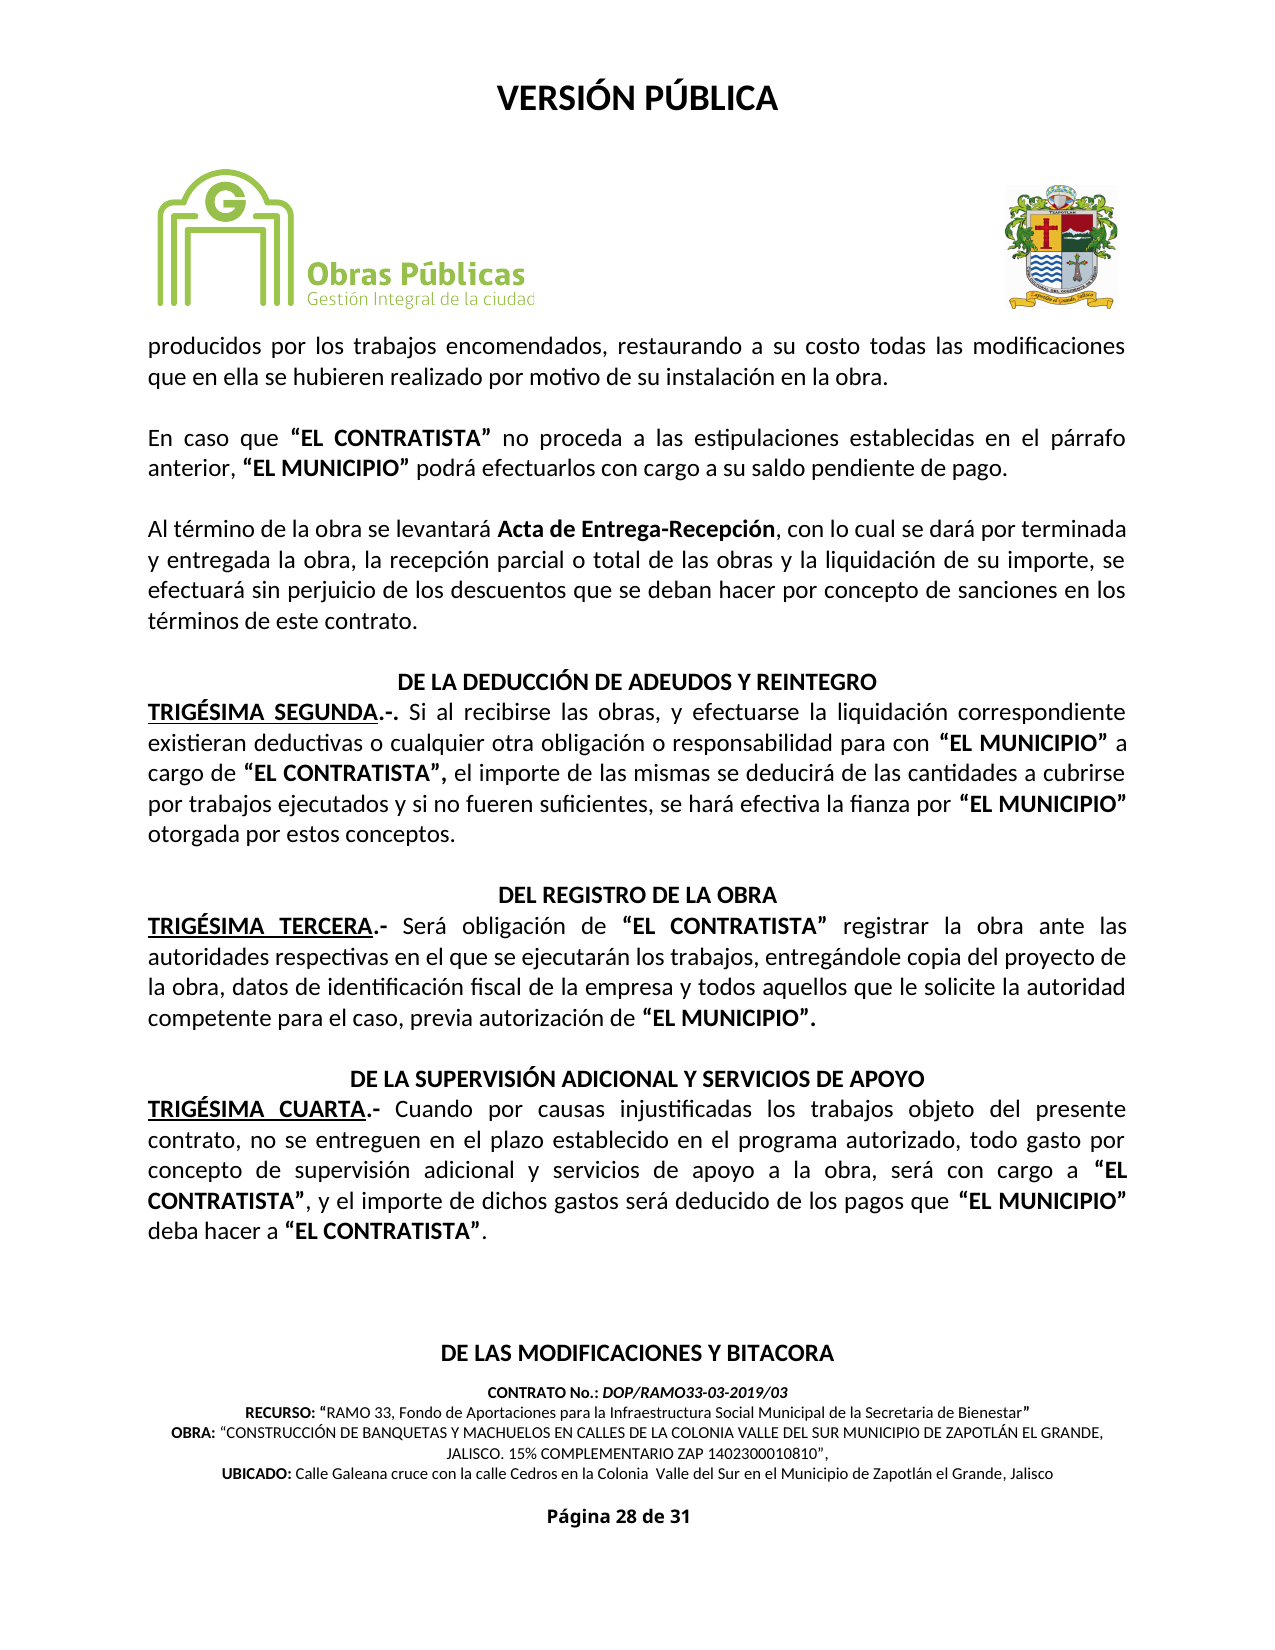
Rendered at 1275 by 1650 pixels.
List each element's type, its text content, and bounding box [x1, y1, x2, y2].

text Al término de la obra se levantará Acta de Entrega-Recepción, con lo cual se dará por terminada y entregada la obra, la recepción parcial o total de las obras y la liquidación de su importe, se efectuará sin perjuicio de los descuentos que se deban hacer por concepto de sanciones en los términos de este contrato. [148, 513, 1127, 635]
text DE LAS MODIFICACIONES Y BITACORA [148, 1337, 1127, 1368]
text TRIGÉSIMA SEGUNDA.-. Si al recibirse las obras, y efectuarse la liquidación correspondiente existieran deductivas o cualquier otra obligación o responsabilidad para con “EL MUNICIPIO” a cargo de “EL CONTRATISTA”, el importe de las mismas se deducirá de las cantidades a cubrirse por trabajos ejecutados y si no fueren suficientes, se hará efectiva la fianza por “EL MUNICIPIO” otorgada por estos conceptos. [148, 696, 1127, 849]
text DE LA DEDUCCIÓN DE ADEUDOS Y REINTEGRO [148, 666, 1127, 696]
text TRIGÉSIMA CUARTA.- Cuando por causas injustificadas los trabajos objeto del presente contrato, no se entreguen en el plazo establecido en el programa autorizado, todo gasto por concepto de supervisión adicional y servicios de apoyo a la obra, será con cargo a “EL CONTRATISTA”, y el importe de dichos gastos será deducido de los pagos que “EL MUNICIPIO” deba hacer a “EL CONTRATISTA”. [148, 1093, 1127, 1246]
text DE LA SUPERVISIÓN ADICIONAL Y SERVICIOS DE APOYO [148, 1063, 1127, 1093]
text TRIGÉSIMA TERCERA.- Será obligación de “EL CONTRATISTA” registrar la obra ante las autoridades respectivas en el que se ejecutarán los trabajos, entregándole copia del proyecto de la obra, datos de identificación fiscal de la empresa y todos aquellos que le solicite la autoridad competente para el caso, previa autorización de “EL MUNICIPIO”. [148, 910, 1127, 1032]
picture [157, 169, 535, 309]
text DEL REGISTRO DE LA OBRA [148, 879, 1127, 910]
picture [1005, 185, 1118, 309]
text En caso que “EL CONTRATISTA” no proceda a las estipulaciones establecidas en el párrafo anterior, “EL MUNICIPIO” podrá efectuarlos con cargo a su saldo pendiente de pago. [148, 422, 1127, 483]
